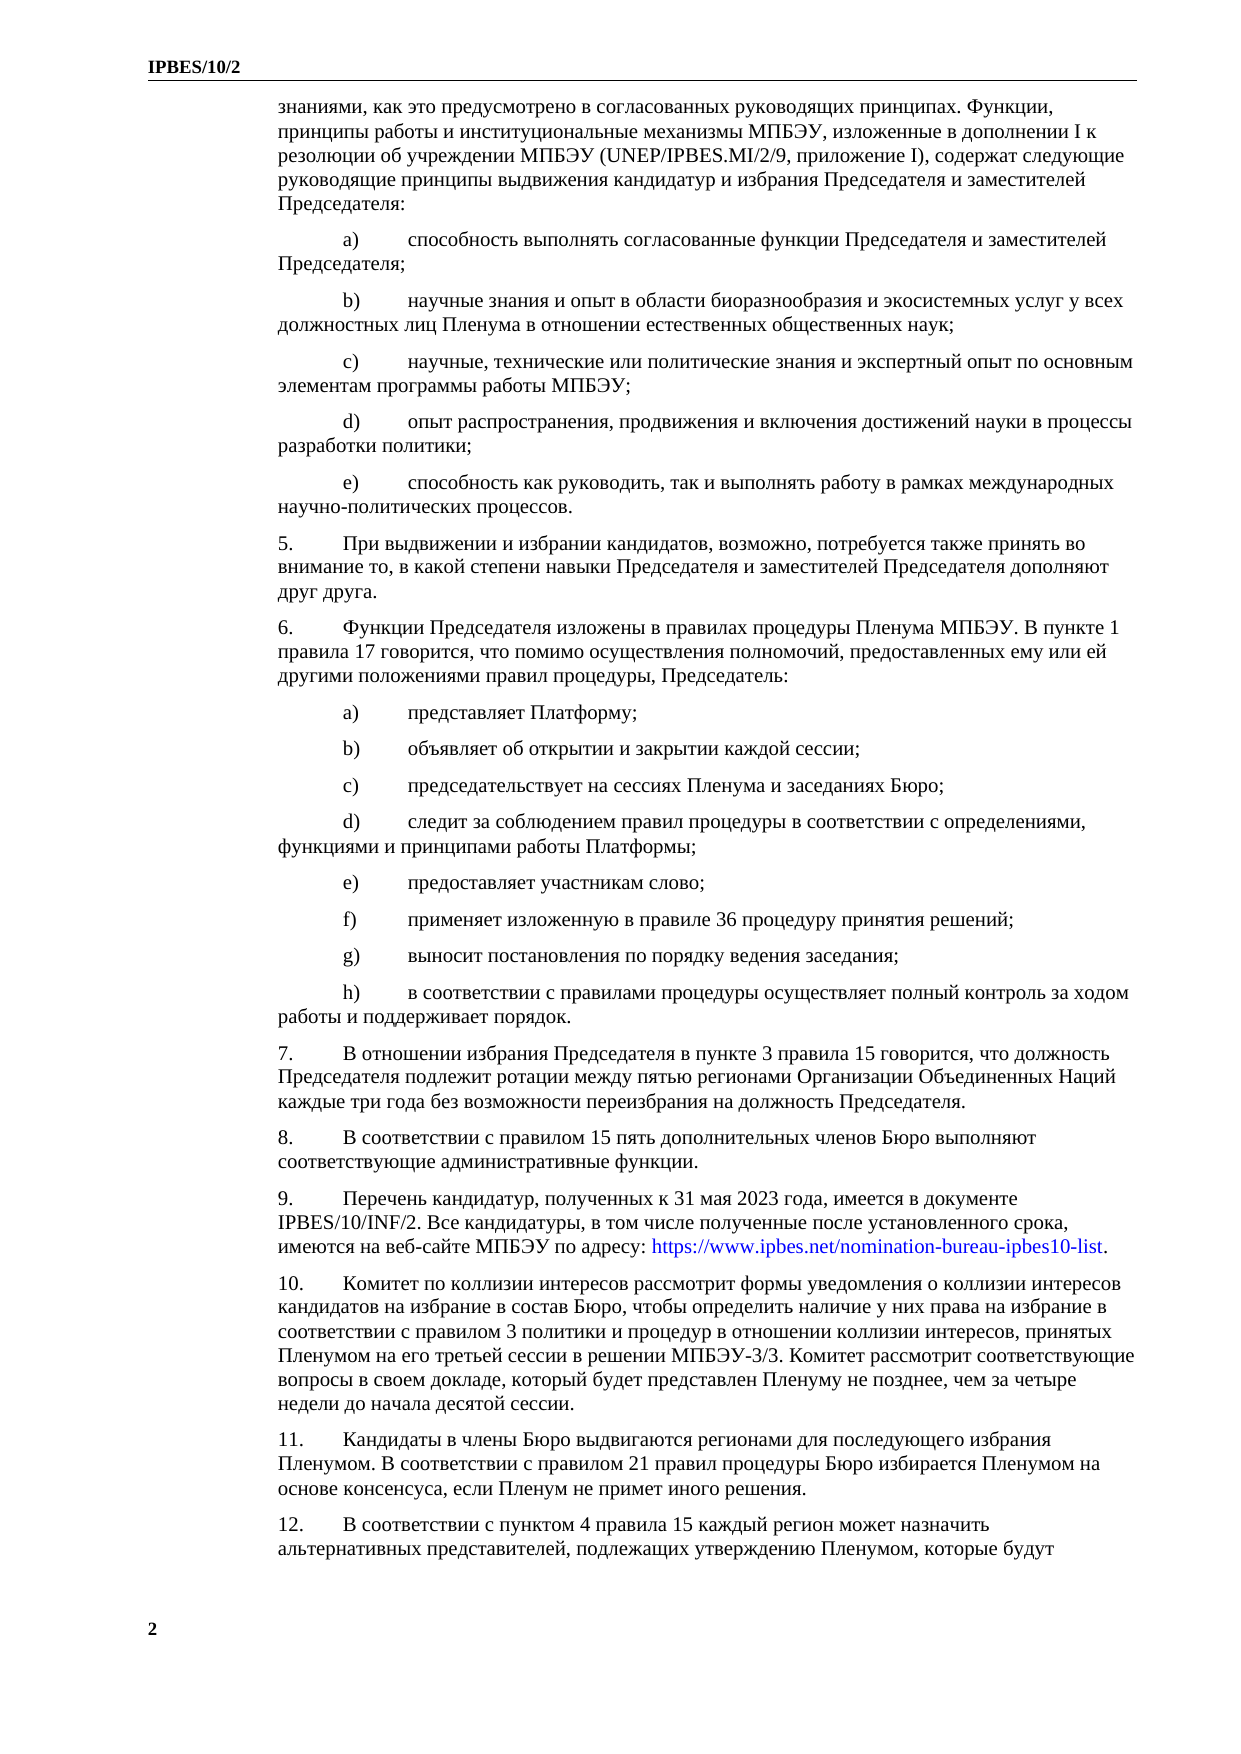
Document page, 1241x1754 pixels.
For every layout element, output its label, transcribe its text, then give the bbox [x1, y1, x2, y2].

text d) опыт распространения, продвижения и включения достижений науки в процессы разработки политики; [278, 409, 1137, 457]
text c) председательствует на сессиях Пленума и заседаниях Бюро; [278, 773, 1137, 797]
text 10. Комитет по коллизии интересов рассмотрит формы уведомления о коллизии интересов кандидатов на избрание в состав Бюро, чтобы определить наличие у них права на избрание в соответствии с правилом 3 политики и процедур в отношении коллизии интересов, принятых Пленумом на его третьей сессии в решении МПБЭУ-3/3. Комитет рассмотрит соответствующие вопросы в своем докладе, который будет представлен Пленуму не позднее, чем за четыре недели до начала десятой сессии. [278, 1270, 1137, 1415]
text 11. Кандидаты в члены Бюро выдвигаются регионами для последующего избрания Пленумом. В соответствии с правилом 21 правил процедуры Бюро избирается Пленумом на основе консенсуса, если Пленум не примет иного решения. [278, 1427, 1137, 1499]
text c) научные, технические или политические знания и экспертный опыт по основным элементам программы работы МПБЭУ; [278, 348, 1137, 397]
text f) применяет изложенную в правиле 36 процедуру принятия решений; [278, 907, 1137, 931]
text e) способность как руководить, так и выполнять работу в рамках международных научно-политических процессов. [278, 470, 1137, 518]
text h) в соответствии с правилами процедуры осуществляет полный контроль за ходом работы и поддерживает порядок. [278, 980, 1137, 1028]
text e) предоставляет участникам слово; [278, 870, 1137, 894]
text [278, 1512, 1137, 1560]
text b) научные знания и опыт в области биоразнообразия и экосистемных услуг у всех должностных лиц Пленума в отношении естественных общественных наук; [278, 288, 1137, 336]
text 9. Перечень кандидатур, полученных к 31 мая 2023 года, имеется в документе IPBES/10/INF/2. Все кандидатуры, в том числе полученные после установленного срока, имеются на веб-сайте МПБЭУ по адресу: https://www.ipbes.net/nomination-bureau-ipbes10-list. [278, 1186, 1137, 1258]
text 8. В соответствии с правилом 15 пять дополнительных членов Бюро выполняют соответствующие административные функции. [278, 1125, 1137, 1173]
text 5. При выдвижении и избрании кандидатов, возможно, потребуется также принять во внимание то, в какой степени навыки Председателя и заместителей Председателя дополняют друг друга. [278, 530, 1137, 603]
text a) представляет Платформу; [278, 700, 1137, 724]
text 6. Функции Председателя изложены в правилах процедуры Пленума МПБЭУ. В пункте 1 правила 17 говорится, что помимо осуществления полномочий, предоставленных ему или ей другими положениями правил процедуры, Председатель: [278, 615, 1137, 687]
text b) объявляет об открытии и закрытии каждой сессии; [278, 736, 1137, 760]
text a) способность выполнять согласованные функции Председателя и заместителей Председателя; [278, 227, 1137, 275]
text d) следит за соблюдением правил процедуры в соответствии с определениями, функциями и принципами работы Платформы; [278, 809, 1137, 858]
text g) выносит постановления по порядку ведения заседания; [278, 943, 1137, 967]
text 7. В отношении избрания Председателя в пункте 3 правила 15 говорится, что должность Председателя подлежит ротации между пятью регионами Организации Объединенных Наций каждые три года без возможности переизбрания на должность Председателя. [278, 1040, 1137, 1113]
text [278, 94, 1137, 215]
